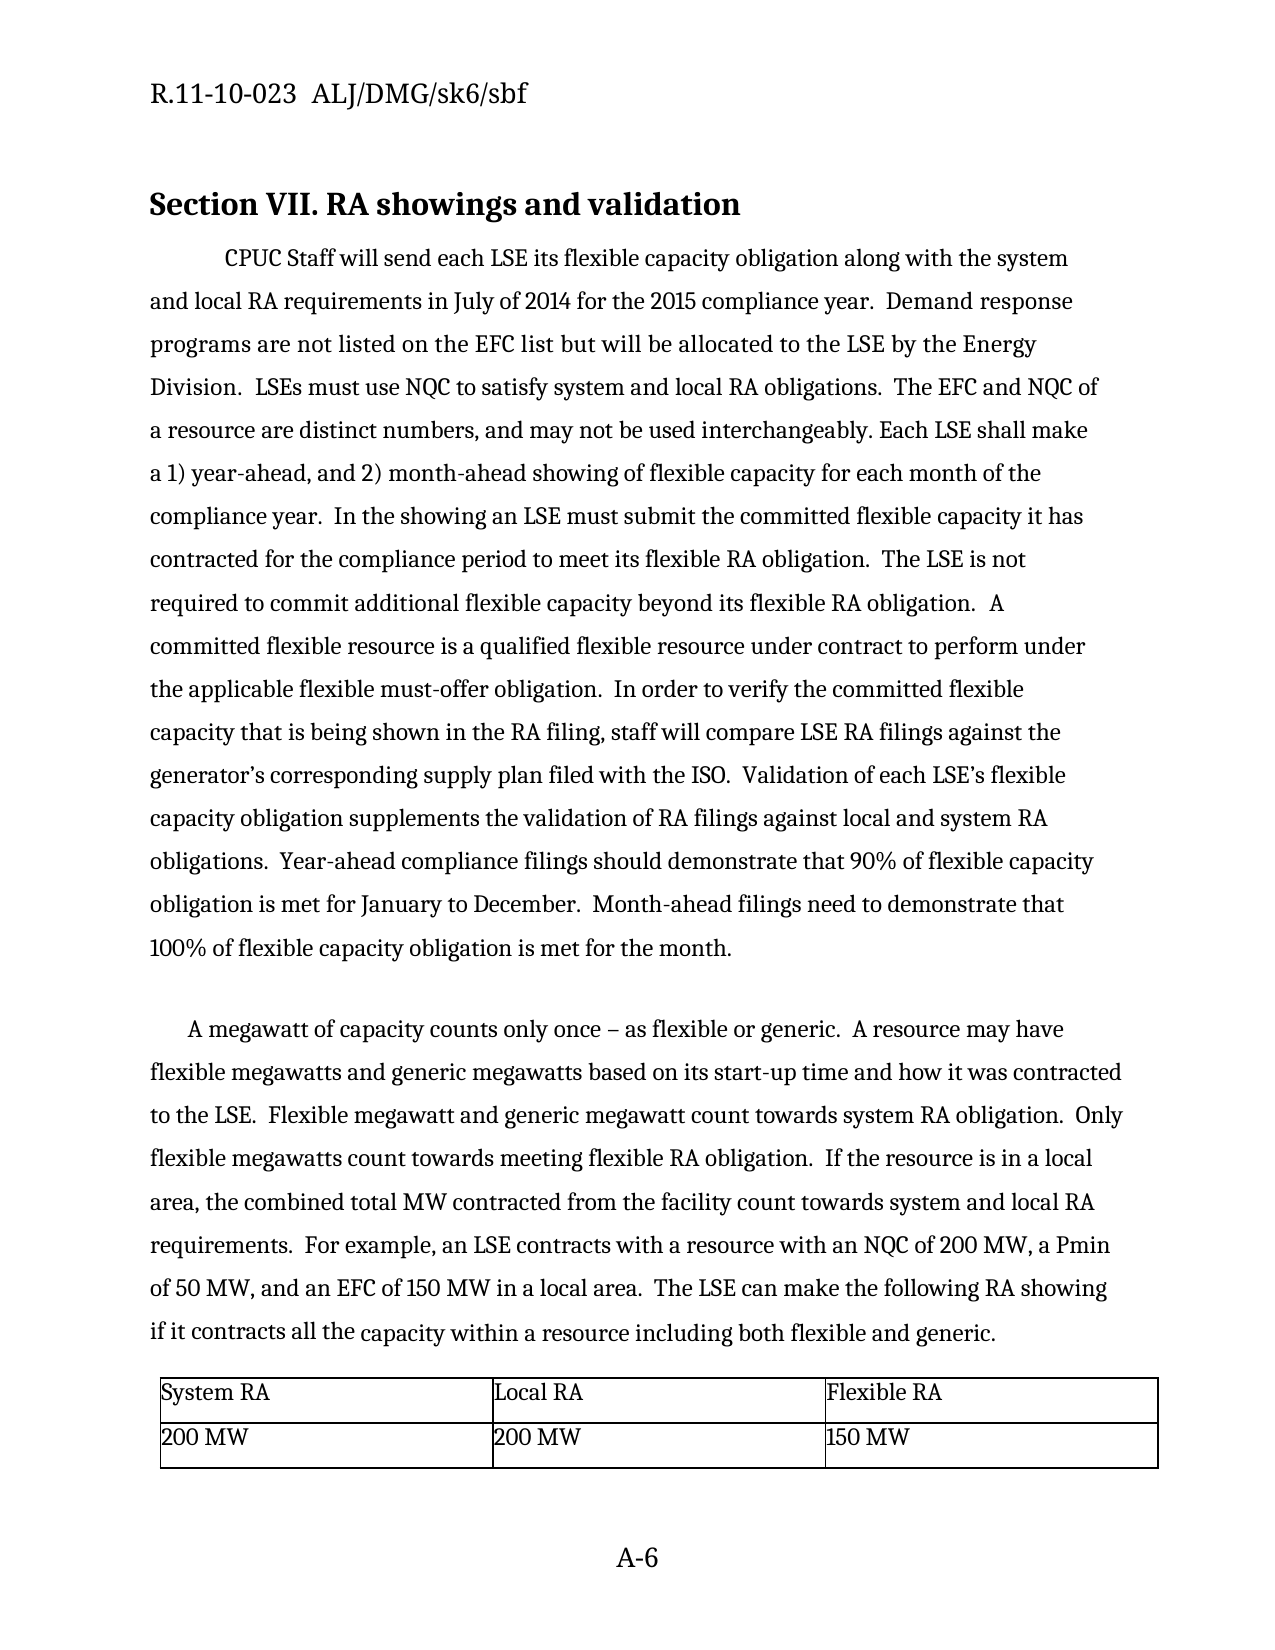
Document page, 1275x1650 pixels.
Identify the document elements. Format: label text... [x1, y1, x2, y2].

text CPUC Staff will send each LSE its flexible capacity obligation along with the system and local RA requirements in July of 2014 for the 2015 compliance year. Demand response programs are not listed on the EFC list but will be allocated to the LSE by the Energy Division. LSEs must use NQC to satisfy system and local RA obligations. The EFC and NQC of a resource are distinct numbers, and may not be used interchangeably. Each LSE shall make a 1) year-ahead, and 2) month-ahead showing of flexible capacity for each month of the compliance year. In the showing an LSE must submit the committed flexible capacity it has contracted for the compliance period to meet its flexible RA obligation. The LSE is not required to commit additional flexible capacity beyond its flexible RA obligation. A committed flexible resource is a qualified flexible resource under contract to perform under the applicable flexible must-offer obligation. In order to verify the committed flexible capacity that is being shown in the RA filing, staff will compare LSE RA filings against the generator’s corresponding supply plan filed with the ISO. Validation of each LSE’s flexible capacity obligation supplements the validation of RA filings against local and system RA obligations. Year-ahead compliance filings should demonstrate that 90% of flexible capacity obligation is met for January to December. Month-ahead filings need to demonstrate that 100% of flexible capacity obligation is met for the month. [150, 243, 1104, 962]
table_header Flexible RA [826, 1379, 1157, 1422]
text Section VII. RA showings and validation [150, 186, 1125, 224]
table_cell 200 MW [161, 1424, 492, 1467]
table_cell 200 MW [494, 1424, 825, 1467]
table_header Local RA [494, 1379, 825, 1422]
table_cell 150 MW [826, 1424, 1157, 1467]
text A megawatt of capacity counts only once – as flexible or generic. A resource may have flexible megawatts and generic megawatts based on its start-up time and how it was contracted to the LSE. Flexible megawatt and generic megawatt count towards system RA obligation. Only flexible megawatts count towards meeting flexible RA obligation. If the resource is in a local area, the combined total MW contracted from the facility count towards system and local RA requirements. For example, an LSE contracts with a resource with an NQC of 200 MW, a Pmin of 50 MW, and an EFC of 150 MW in a local area. The LSE can make the following RA showing if it contracts all the capacity within a resource including both flexible and generic. [150, 1015, 1126, 1347]
table_header System RA [161, 1379, 492, 1422]
